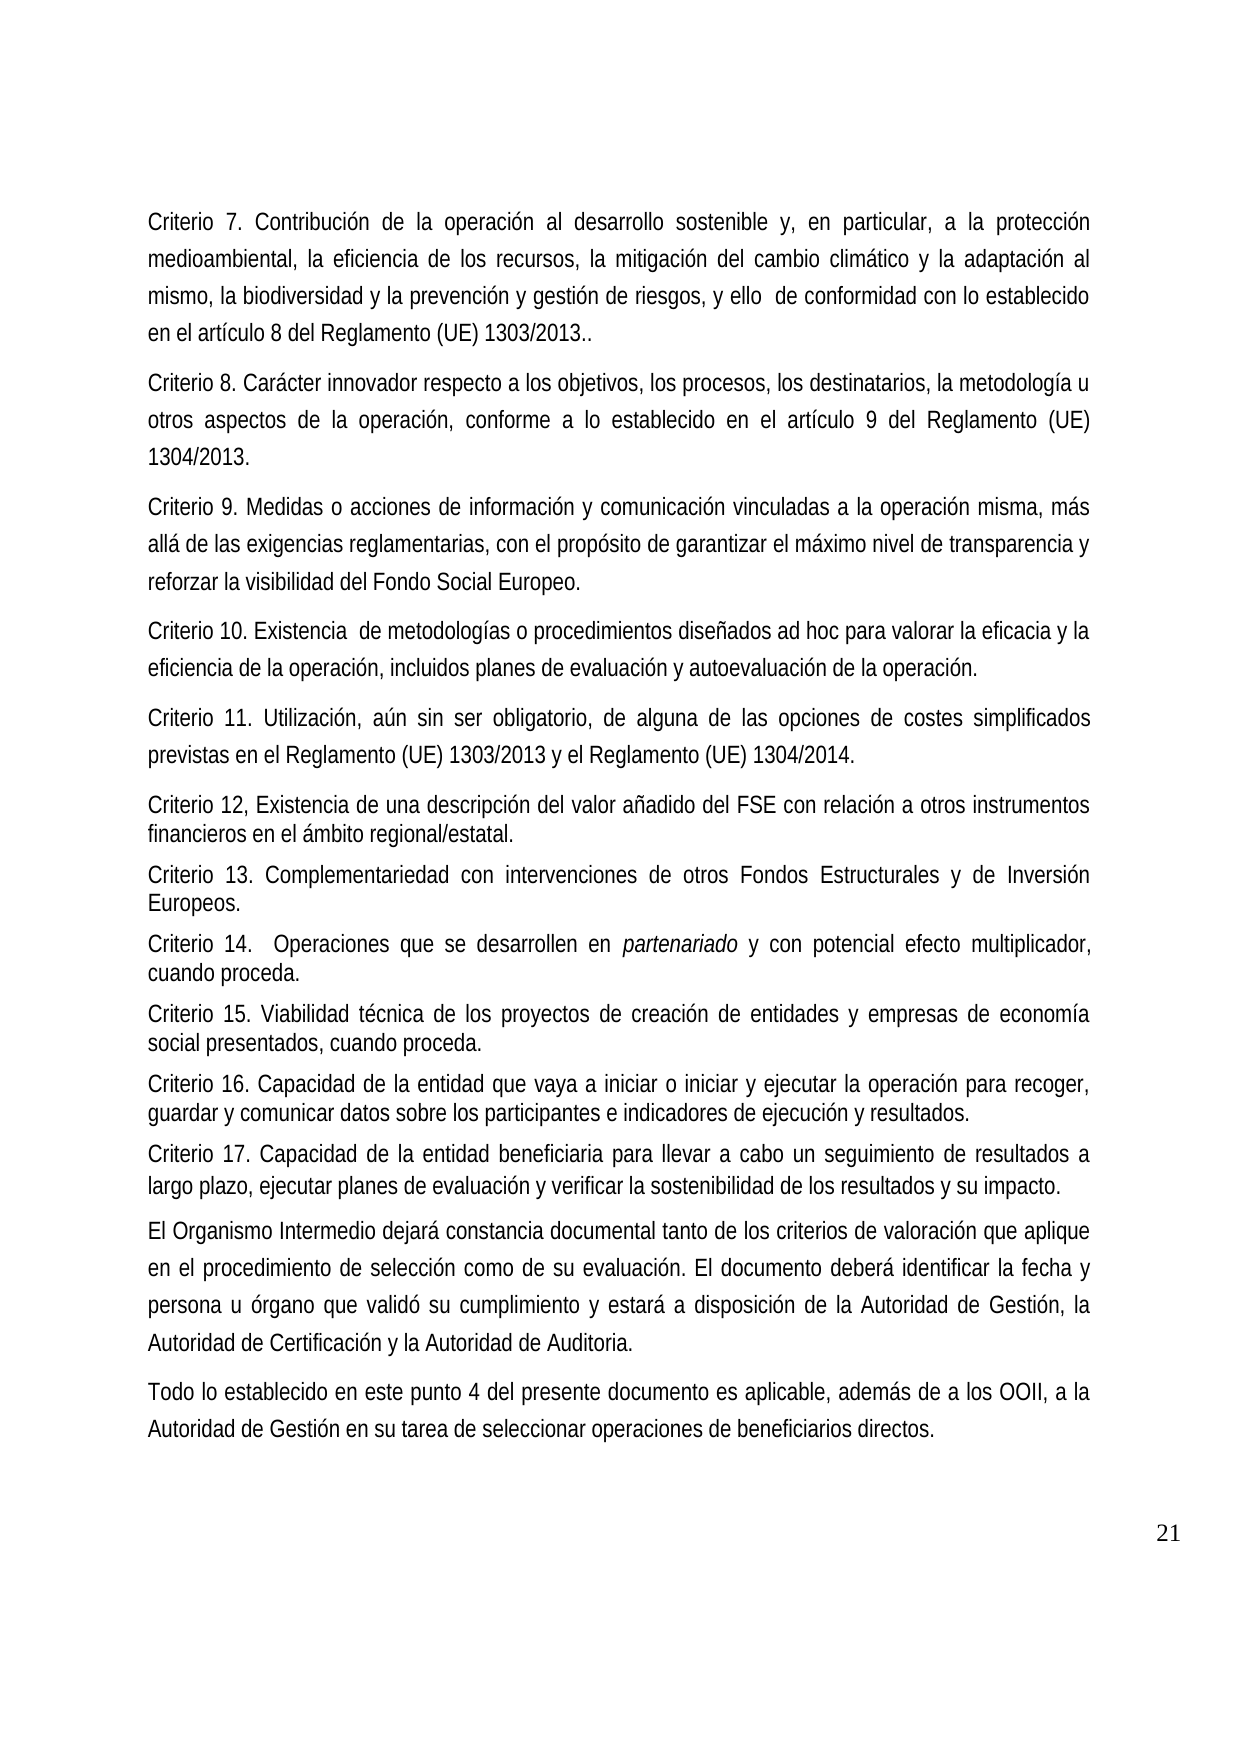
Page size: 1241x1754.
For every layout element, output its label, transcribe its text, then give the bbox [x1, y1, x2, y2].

text Criterio 14. Operaciones que se desarrollen en partenariado y con potencial efecto multiplicador, cuando proceda. [148, 929, 1092, 987]
text Criterio 9. Medidas o acciones de información y comunicación vinculadas a la operación misma, más allá de las exigencias reglamentarias, con el propósito de garantizar el máximo nivel de transparencia y reforzar la visibilidad del Fondo Social Europeo. [148, 492, 1092, 595]
list Criterio 13. Complementariedad con intervenciones de otros Fondos Estructurales y de Inversión Europeos. [148, 860, 1092, 917]
list Criterio 12, Existencia de una descripción del valor añadido del FSE con relación a otros instrumentos financieros en el ámbito regional/estatal. [148, 790, 1092, 847]
text Criterio 16. Capacidad de la entidad que vaya a iniciar o iniciar y ejecutar la operación para recoger, guardar y comunicar datos sobre los participantes e indicadores de ejecución y resultados. [148, 1069, 1092, 1126]
text Criterio 15. Viabilidad técnica de los proyectos de creación de entidades y empresas de economía social presentados, cuando proceda. [148, 999, 1092, 1057]
text Criterio 17. Capacidad de la entidad beneficiaria para llevar a cabo un seguimiento de resultados a largo plazo, ejecutar planes de evaluación y verificar la sostenibilidad de los resultados y su impacto. [148, 1139, 1092, 1200]
list Criterio 10. Existencia de metodologías o procedimientos diseñados ad hoc para valorar la eficacia y la eficiencia de la operación, incluidos planes de evaluación y autoevaluación de la operación. [148, 616, 1092, 682]
list Criterio 7. Contribución de la operación al desarrollo sostenible y, en particular, a la protección medioambiental, la eficiencia de los recursos, la mitigación del cambio climático y la adaptación al mismo, la biodiversidad y la prevención y gestión de riesgos, y ello de conformidad con lo establecido en el artículo 8 del Reglamento (UE) 1303/2013.. [148, 207, 1092, 347]
text El Organismo Intermedio dejará constancia documental tanto de los criterios de valoración que aplique en el procedimiento de selección como de su evaluación. El documento deberá identificar la fecha y persona u órgano que validó su cumplimiento y estará a disposición de la Autoridad de Gestión, la Autoridad de Certificación y la Autoridad de Auditoria. [148, 1216, 1092, 1356]
list Criterio 8. Carácter innovador respecto a los objetivos, los procesos, los destinatarios, la metodología u otros aspectos de la operación, conforme a lo establecido en el artículo 9 del Reglamento (UE) 1304/2013. [148, 368, 1092, 471]
text Criterio 11. Utilización, aún sin ser obligatorio, de alguna de las opciones de costes simplificados previstas en el Reglamento (UE) 1303/2013 y el Reglamento (UE) 1304/2014. [148, 703, 1092, 769]
text Todo lo establecido en este punto 4 del presente documento es aplicable, además de a los OOII, a la Autoridad de Gestión en su tarea de seleccionar operaciones de beneficiarios directos. [148, 1377, 1092, 1443]
